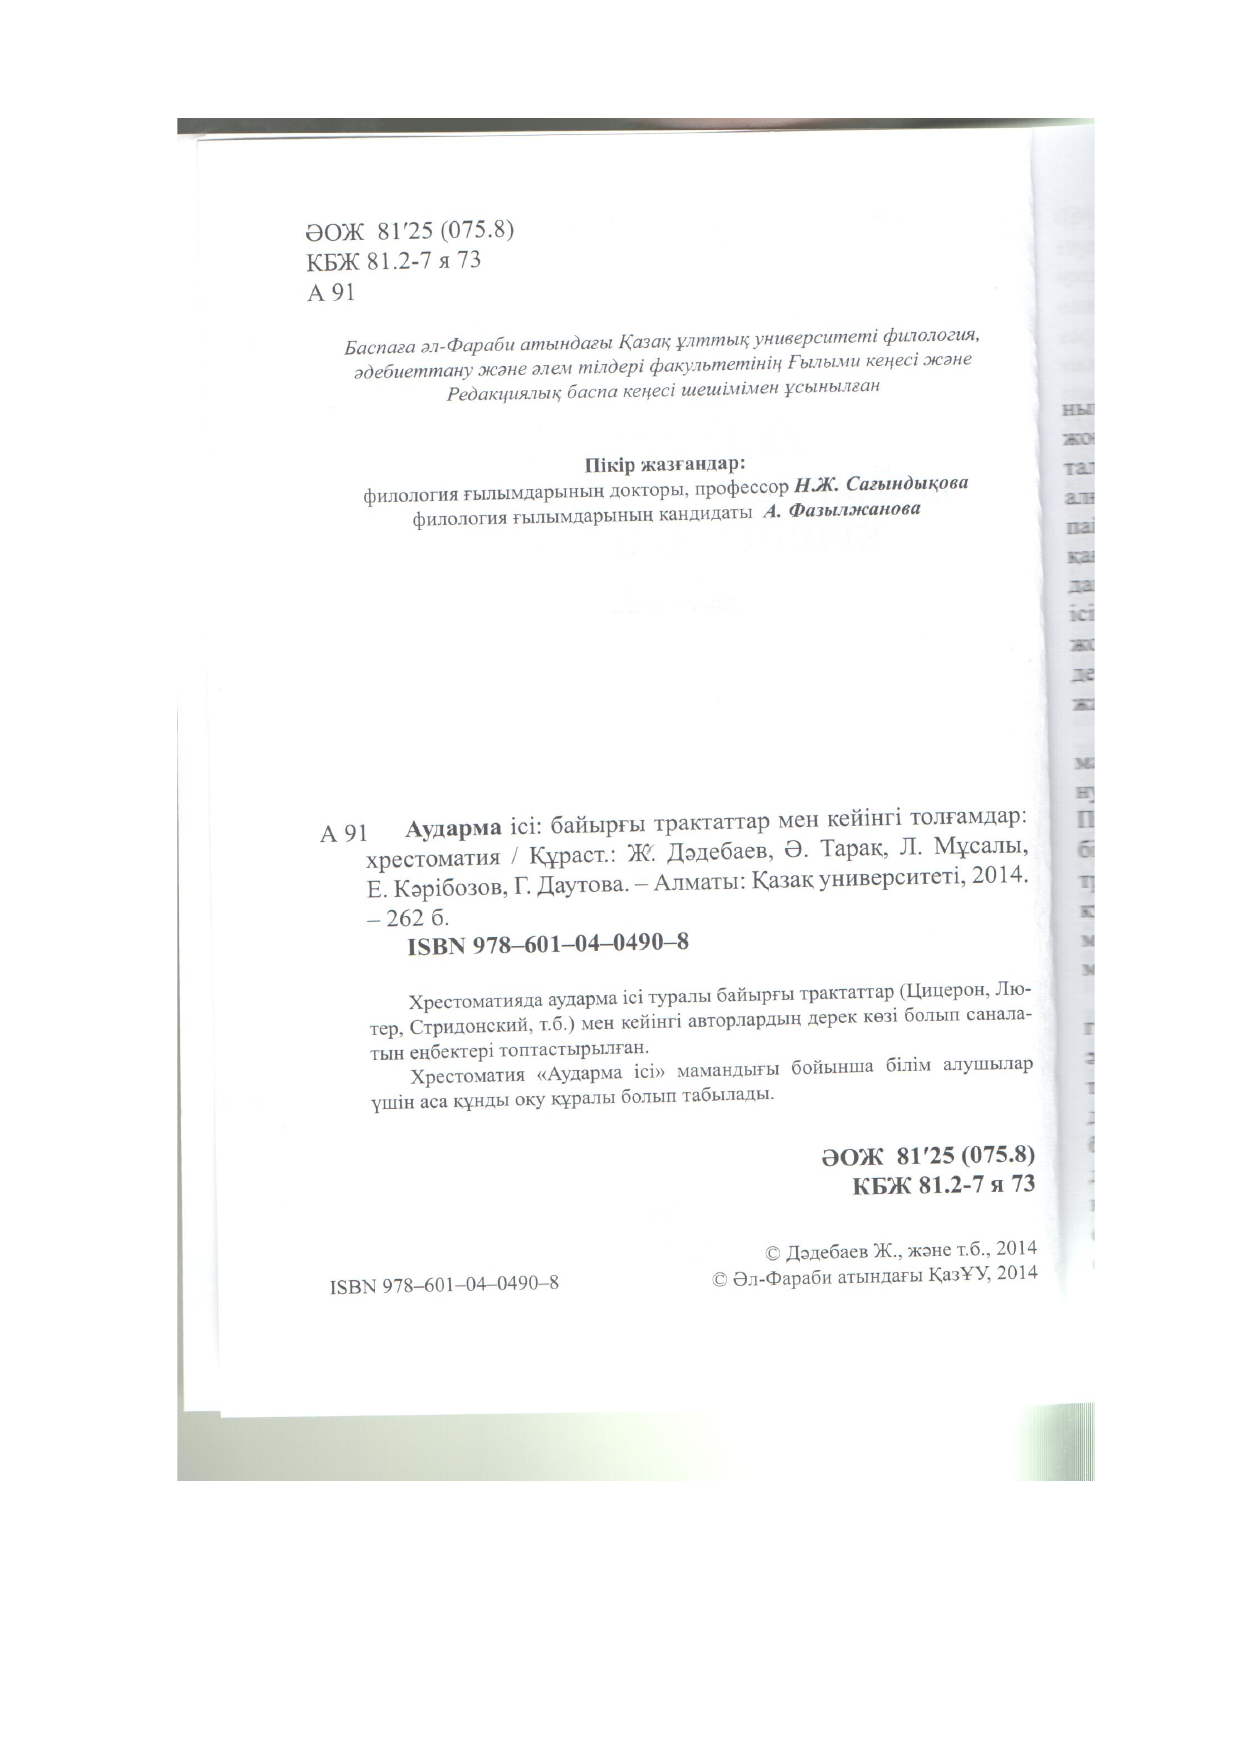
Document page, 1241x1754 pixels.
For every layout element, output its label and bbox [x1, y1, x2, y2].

picture [177, 118, 1095, 1481]
